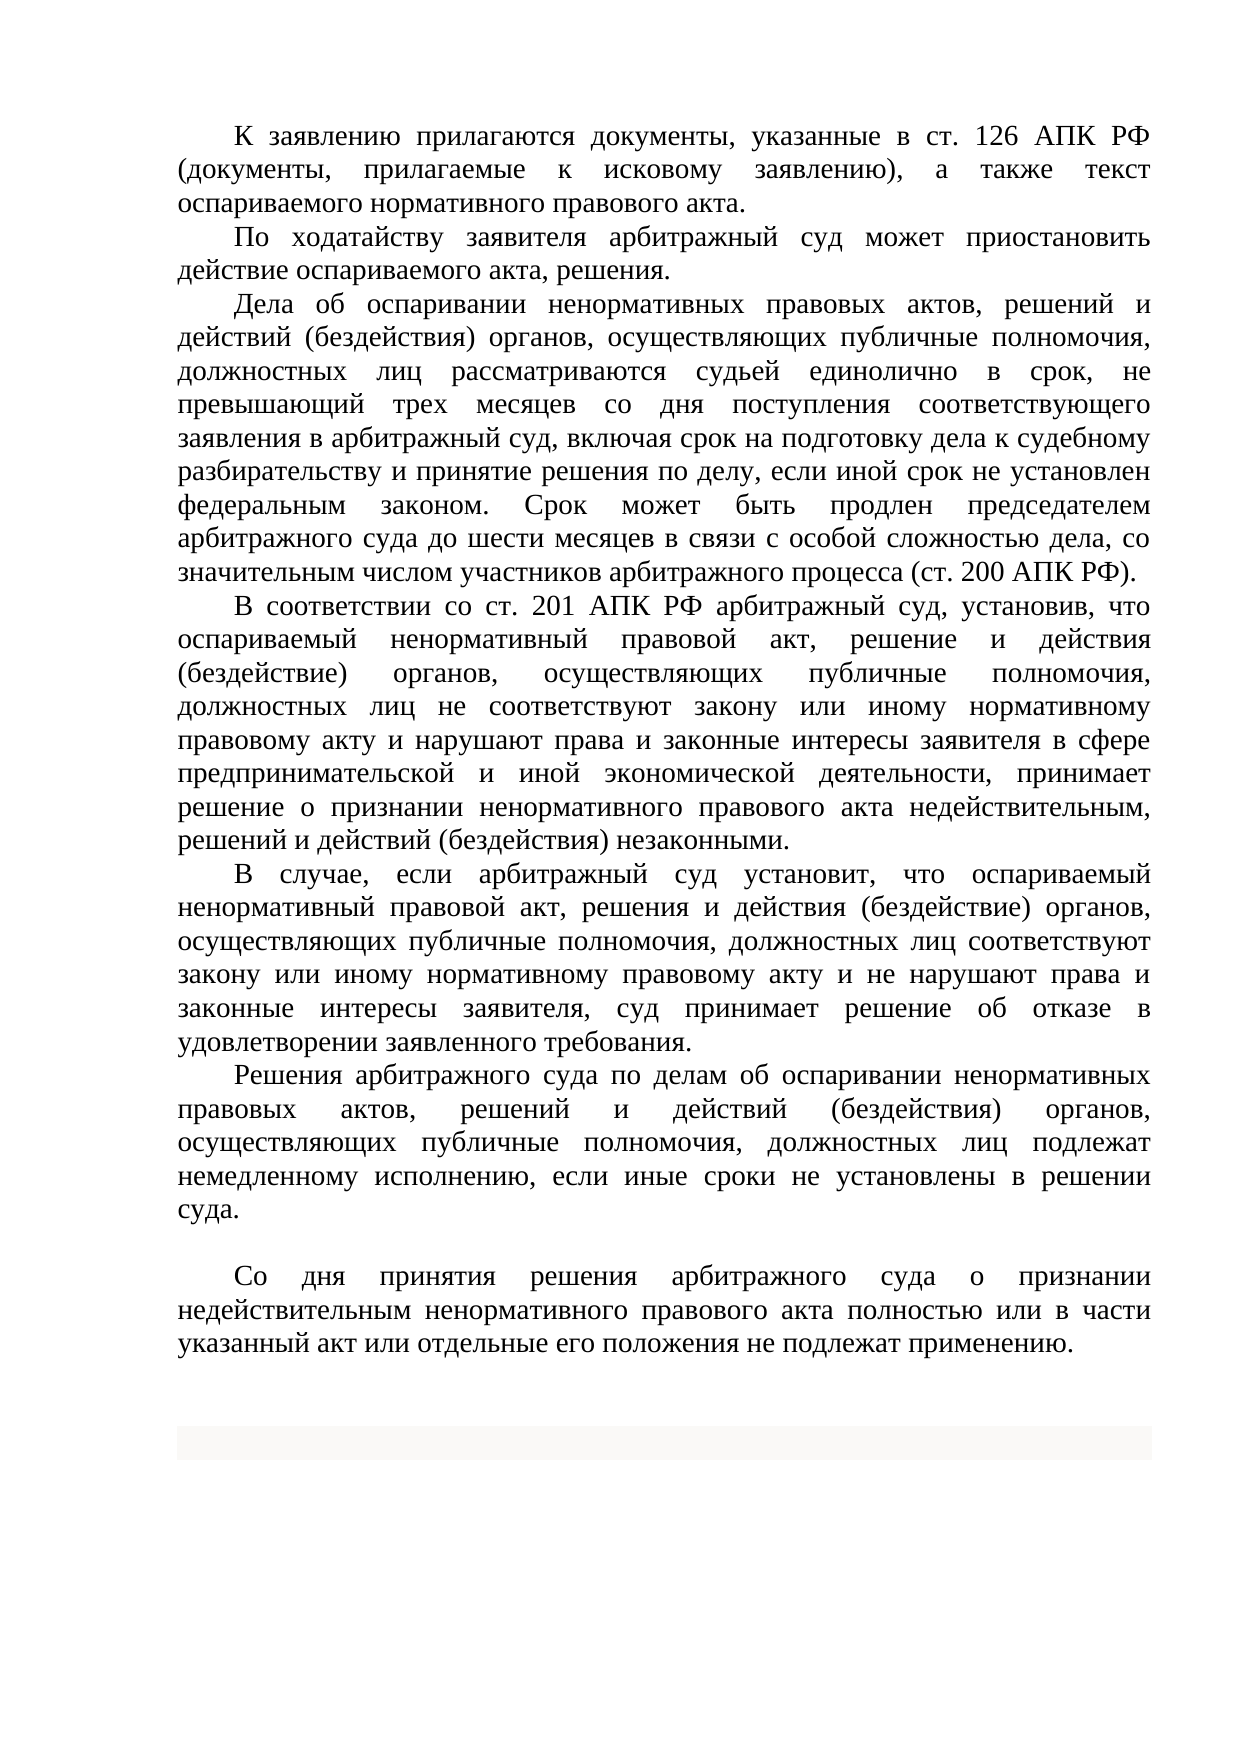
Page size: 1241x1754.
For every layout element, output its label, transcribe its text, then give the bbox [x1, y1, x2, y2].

text К заявлению прилагаются документы, указанные в ст. 126 АПК РФ (документы, прилагаемые к исковому заявлению), а также текст оспариваемого нормативного правового акта. [177, 118, 1152, 219]
text По ходатайству заявителя арбитражный суд может приостановить действие оспариваемого акта, решения. [177, 219, 1152, 286]
text Со дня принятия решения арбитражного суда о признании недействительным ненормативного правового акта полностью или в части указанный акт или отдельные его положения не подлежат применению. [177, 1258, 1152, 1359]
text Решения арбитражного суда по делам об оспаривании ненормативных правовых актов, решений и действий (бездействия) органов, осуществляющих публичные полномочия, должностных лиц подлежат немедленному исполнению, если иные сроки не установлены в решении суда. [177, 1057, 1152, 1258]
text Дела об оспаривании ненормативных правовых актов, решений и действий (бездействия) органов, осуществляющих публичные полномочия, должностных лиц рассматриваются судьей единолично в срок, не превышающий трех месяцев со дня поступления соответствующего заявления в арбитражный суд, включая срок на подготовку дела к судебному разбирательству и принятие решения по делу, если иной срок не установлен федеральным законом. Срок может быть продлен председателем арбитражного суда до шести месяцев в связи с особой сложностью дела, со значительным числом участников арбитражного процесса (ст. 200 АПК РФ). [177, 286, 1152, 588]
text В случае, если арбитражный суд установит, что оспариваемый ненормативный правовой акт, решения и действия (бездействие) органов, осуществляющих публичные полномочия, должностных лиц соответствуют закону или иному нормативному правовому акту и не нарушают права и законные интересы заявителя, суд принимает решение об отказе в удовлетворении заявленного требования. [177, 856, 1152, 1057]
text В соответствии со ст. 201 АПК РФ арбитражный суд, установив, что оспариваемый ненормативный правовой акт, решение и действия (бездействие) органов, осуществляющих публичные полномочия, должностных лиц не соответствуют закону или иному нормативному правовому акту и нарушают права и законные интересы заявителя в сфере предпринимательской и иной экономической деятельности, принимает решение о признании ненормативного правового акта недействительным, решений и действий (бездействия) незаконными. [177, 588, 1152, 856]
